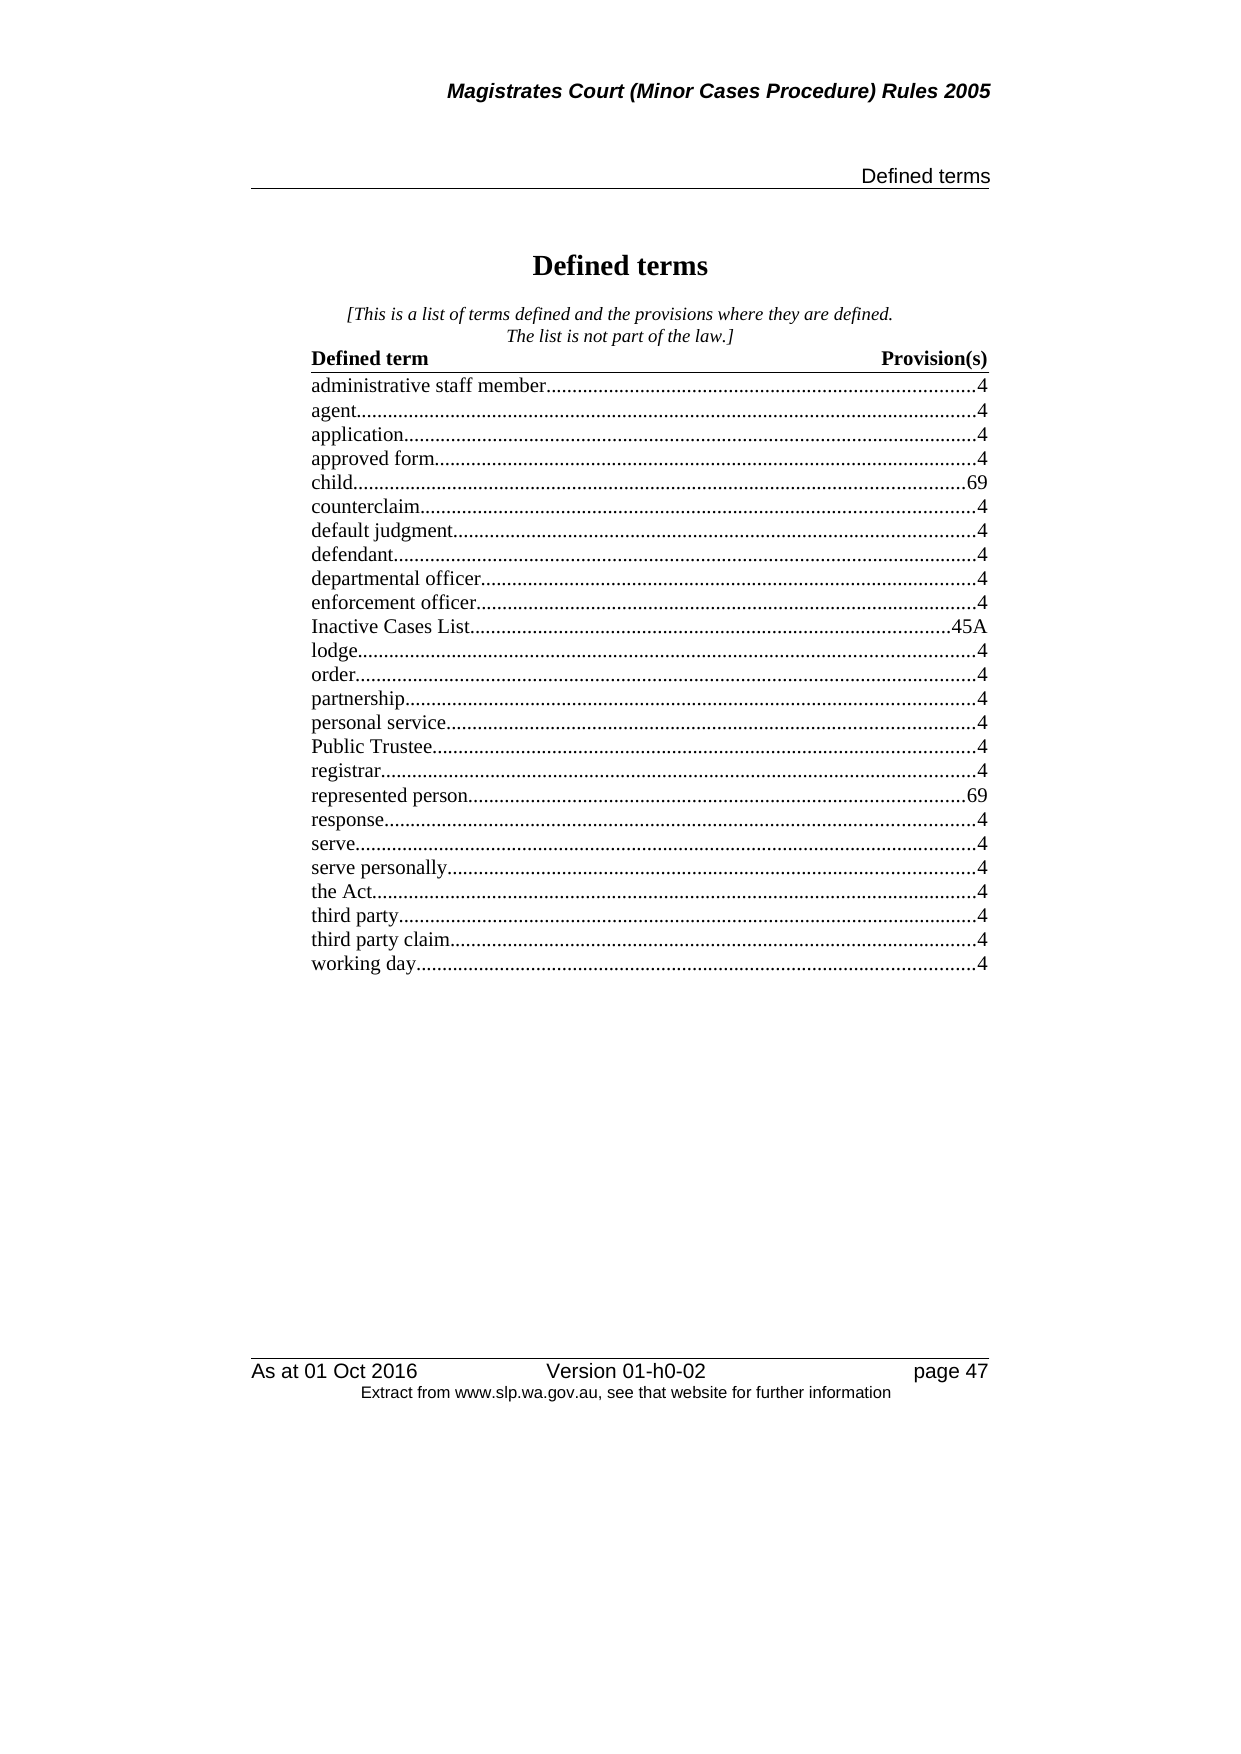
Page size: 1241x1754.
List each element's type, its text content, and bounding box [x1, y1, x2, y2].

text the Act 4 [311, 879, 929, 903]
text registrar 4 [311, 758, 929, 782]
text Defined term Provision(s) [311, 346, 989, 372]
text defendant 4 [311, 542, 929, 566]
text [This is a list of terms defined and the provisions where they are defined. The list is not part of the law.] [339, 303, 901, 346]
text represented person 69 [311, 782, 929, 807]
text approved form 4 [311, 446, 929, 470]
text default judgment 4 [311, 518, 929, 542]
text order 4 [311, 662, 929, 686]
text administrative staff member 4 [311, 373, 929, 397]
subtitle Defined terms [251, 248, 989, 282]
text counterclaim 4 [311, 494, 929, 518]
text third party 4 [311, 903, 929, 927]
text partnership 4 [311, 686, 929, 710]
text response 4 [311, 807, 929, 831]
text serve personally 4 [311, 855, 929, 879]
text personal service 4 [311, 710, 929, 734]
text third party claim 4 [311, 927, 929, 951]
text child 69 [311, 470, 929, 494]
text departmental officer 4 [311, 566, 929, 590]
text serve 4 [311, 831, 929, 855]
text lodge 4 [311, 638, 929, 662]
text agent 4 [311, 397, 929, 422]
text working day 4 [311, 951, 929, 975]
text Public Trustee 4 [311, 734, 929, 758]
text application 4 [311, 422, 929, 446]
text Inactive Cases List 45A [311, 614, 929, 638]
text enforcement officer 4 [311, 590, 929, 614]
